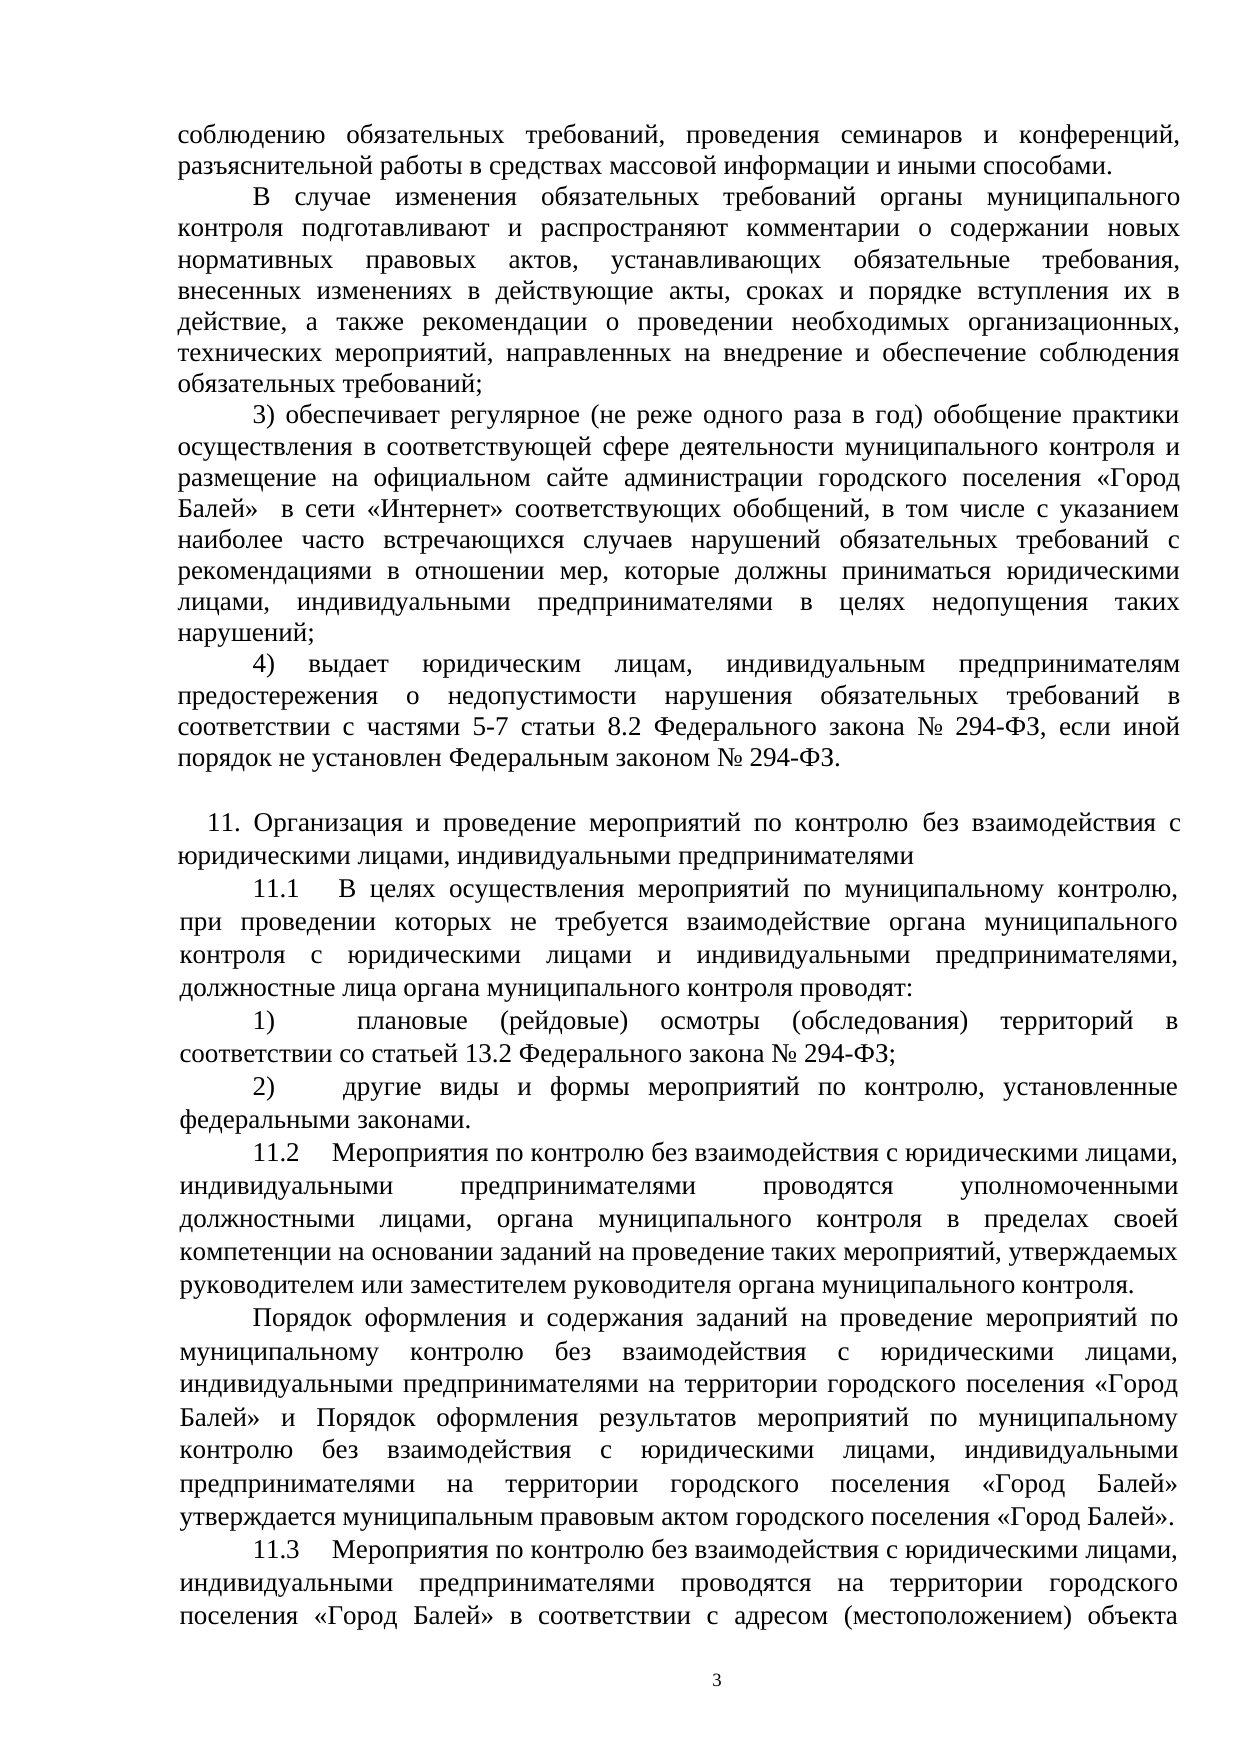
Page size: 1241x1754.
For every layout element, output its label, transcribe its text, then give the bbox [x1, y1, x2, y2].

text 11. Организация и проведение мероприятий по контролю без взаимодействия с юридическими лицами, индивидуальными предпринимателями [177, 805, 1181, 871]
list Мероприятия по контролю без взаимодействия с юридическими лицами, индивидуальными предпринимателями проводятся уполномоченными должностными лицами, органа муниципального контроля в пределах своей компетенции на основании заданий на проведение таких мероприятий, утверждаемых руководителем или заместителем руководителя органа муниципального контроля. [179, 1135, 1179, 1301]
list В целях осуществления мероприятий по муниципальному контролю, при проведении которых не требуется взаимодействие органа муниципального контроля с юридическими лицами и индивидуальными предпринимателями, должностные лица органа муниципального контроля проводят: [179, 871, 1179, 1003]
text Порядок оформления и содержания заданий на проведение мероприятий по муниципальному контролю без взаимодействия с юридическими лицами, индивидуальными предпринимателями на территории городского поселения «Город Балей» и Порядок оформления результатов мероприятий по муниципальному контролю без взаимодействия с юридическими лицами, индивидуальными предпринимателями на территории городского поселения «Город Балей» утверждается муниципальным правовым актом городского поселения «Город Балей». [179, 1301, 1179, 1532]
text 4) выдает юридическим лицам, индивидуальным предпринимателям предостережения о недопустимости нарушения обязательных требований в соответствии с частями 5-7 статьи 8.2 Федерального закона № 294-ФЗ, если иной порядок не установлен Федеральным законом № 294-ФЗ. [177, 648, 1181, 772]
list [179, 1532, 1179, 1631]
list другие виды и формы мероприятий по контролю, установленные федеральными законами. [179, 1069, 1179, 1135]
list плановые (рейдовые) осмотры (обследования) территорий в соответствии со статьей 13.2 Федерального закона № 294-ФЗ; [179, 1003, 1179, 1069]
text 3) обеспечивает регулярное (не реже одного раза в год) обобщение практики осуществления в соответствующей сфере деятельности муниципального контроля и размещение на официальном сайте администрации городского поселения «Город Балей» в сети «Интернет» соответствующих обобщений, в том числе с указанием наиболее часто встречающихся случаев нарушений обязательных требований с рекомендациями в отношении мер, которые должны приниматься юридическими лицами, индивидуальными предпринимателями в целях недопущения таких нарушений; [177, 398, 1181, 648]
text В случае изменения обязательных требований органы муниципального контроля подготавливают и распространяют комментарии о содержании новых нормативных правовых актов, устанавливающих обязательные требования, внесенных изменениях в действующие акты, сроках и порядке вступления их в действие, а также рекомендации о проведении необходимых организационных, технических мероприятий, направленных на внедрение и обеспечение соблюдения обязательных требований; [177, 180, 1181, 398]
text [177, 118, 1181, 180]
